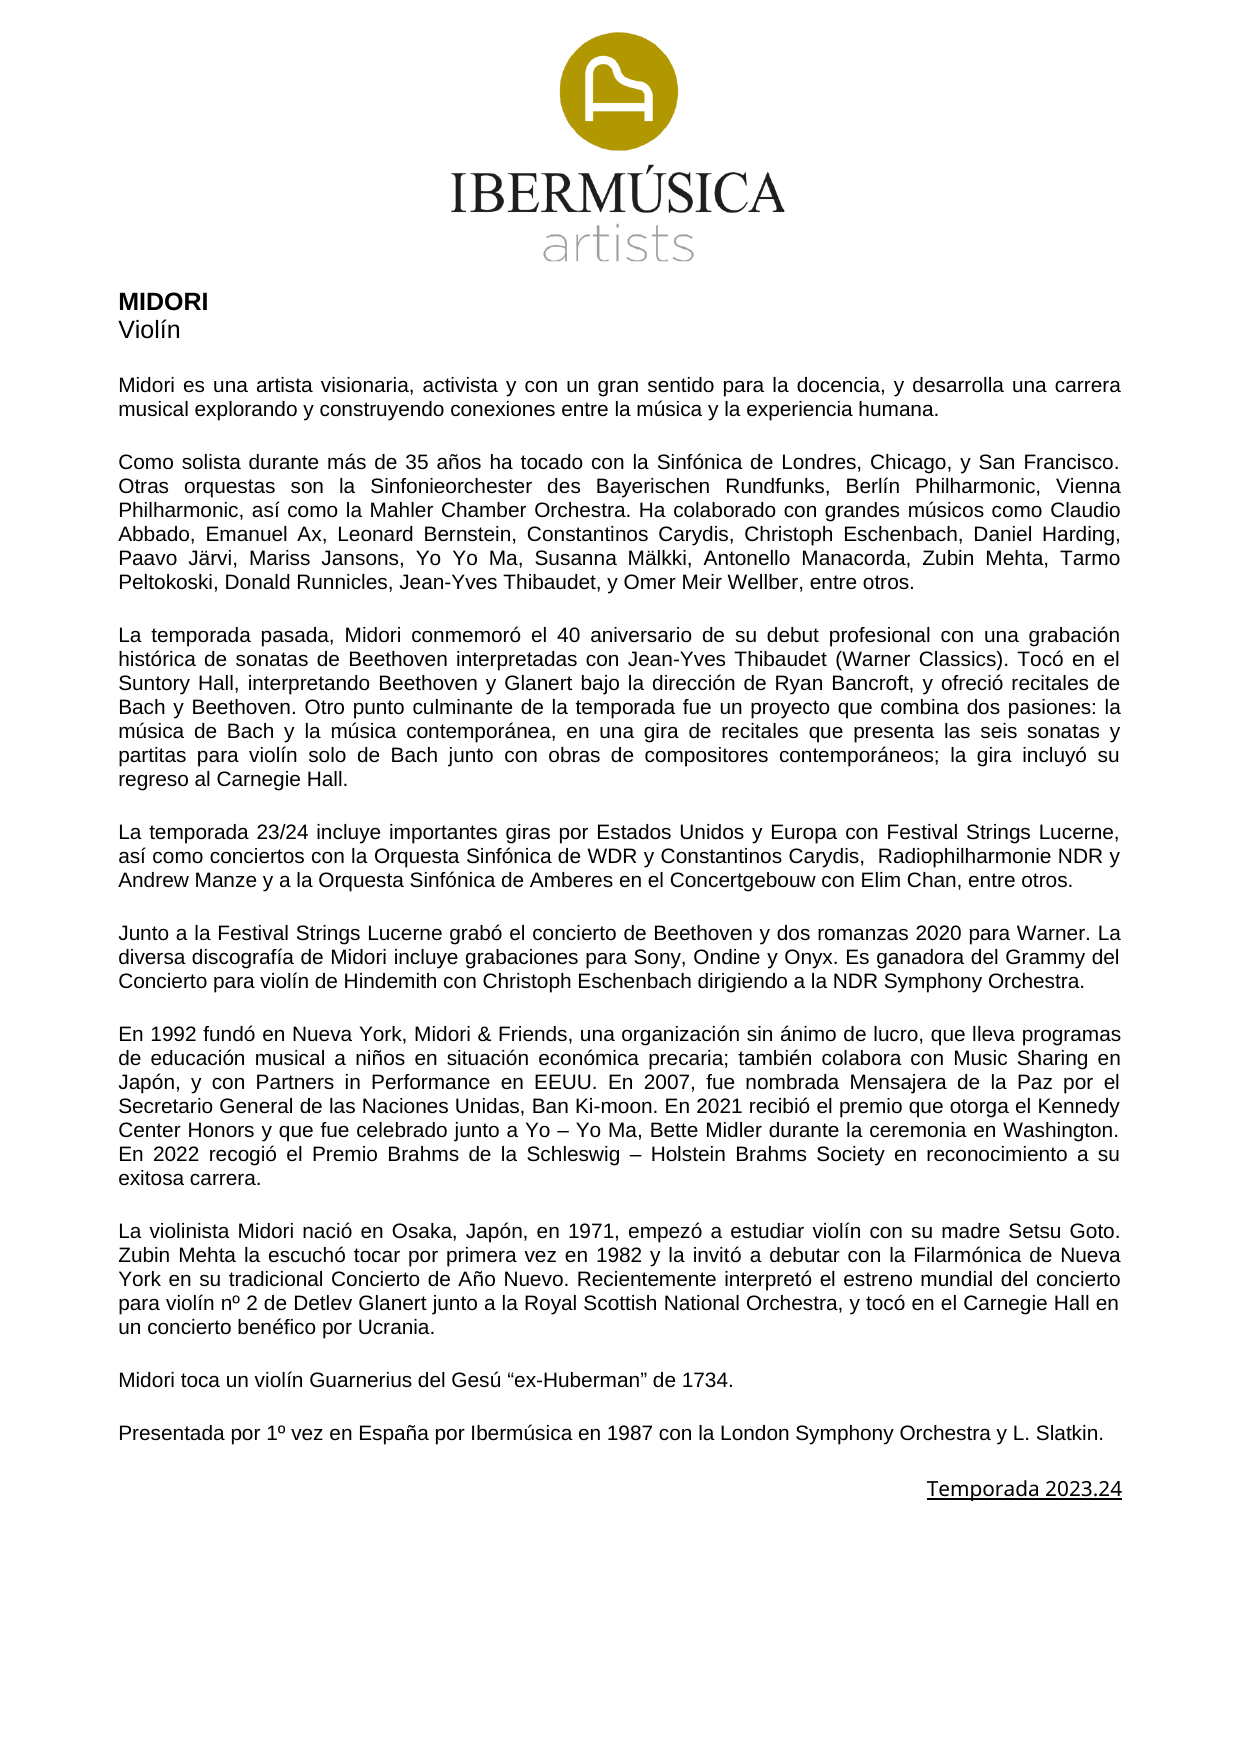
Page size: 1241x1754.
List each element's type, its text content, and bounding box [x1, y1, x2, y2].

text MIDORI [118, 286, 1122, 315]
text Midori toca un violín Guarnerius del Gesú “ex-Huberman” de 1734. [118, 1368, 1122, 1392]
text Presentada por 1º vez en España por Ibermúsica en 1987 con la London Symphony Orchestra y L. Slatkin. [118, 1421, 1122, 1445]
text La temporada 23/24 incluye importantes giras por Estados Unidos y Europa con Festival Strings Lucerne, así como conciertos con la Orquesta Sinfónica de WDR y Constantinos Carydis, Radiophilharmonie NDR y Andrew Manze y a la Orquesta Sinfónica de Amberes en el Concertgebouw con Elim Chan, entre otros. [118, 820, 1122, 892]
text Temporada 2023.24 [118, 1474, 1122, 1503]
text En 1992 fundó en Nueva York, Midori & Friends, una organización sin ánimo de lucro, que lleva programas de educación musical a niños en situación económica precaria; también colabora con Music Sharing en Japón, y con Partners in Performance en EEUU. En 2007, fue nombrada Mensajera de la Paz por el Secretario General de las Naciones Unidas, Ban Ki-moon. En 2021 recibió el premio que otorga el Kennedy Center Honors y que fue celebrado junto a Yo – Yo Ma, Bette Midler durante la ceremonia en Washington. En 2022 recogió el Premio Brahms de la Schleswig – Holstein Brahms Society en reconocimiento a su exitosa carrera. [118, 1022, 1122, 1190]
picture [450, 32, 784, 261]
text Junto a la Festival Strings Lucerne grabó el concierto de Beethoven y dos romanzas 2020 para Warner. La diversa discografía de Midori incluye grabaciones para Sony, Ondine y Onyx. Es ganadora del Grammy del Concierto para violín de Hindemith con Christoph Eschenbach dirigiendo a la NDR Symphony Orchestra. [118, 921, 1122, 993]
text Violín [118, 315, 1122, 344]
text La violinista Midori nació en Osaka, Japón, en 1971, empezó a estudiar violín con su madre Setsu Goto. Zubin Mehta la escuchó tocar por primera vez en 1982 y la invitó a debutar con la Filarmónica de Nueva York en su tradicional Concierto de Año Nuevo. Recientemente interpretó el estreno mundial del concierto para violín nº 2 de Detlev Glanert junto a la Royal Scottish National Orchestra, y tocó en el Carnegie Hall en un concierto benéfico por Ucrania. [118, 1219, 1122, 1339]
text Midori es una artista visionaria, activista y con un gran sentido para la docencia, y desarrolla una carrera musical explorando y construyendo conexiones entre la música y la experiencia humana. [118, 373, 1122, 421]
text Como solista durante más de 35 años ha tocado con la Sinfónica de Londres, Chicago, y San Francisco. Otras orquestas son la Sinfonieorchester des Bayerischen Rundfunks, Berlín Philharmonic, Vienna Philharmonic, así como la Mahler Chamber Orchestra. Ha colaborado con grandes músicos como Claudio Abbado, Emanuel Ax, Leonard Bernstein, Constantinos Carydis, Christoph Eschenbach, Daniel Harding, Paavo Järvi, Mariss Jansons, Yo Yo Ma, Susanna Mälkki, Antonello Manacorda, Zubin Mehta, Tarmo Peltokoski, Donald Runnicles, Jean-Yves Thibaudet, y Omer Meir Wellber, entre otros. [118, 450, 1122, 594]
text La temporada pasada, Midori conmemoró el 40 aniversario de su debut profesional con una grabación histórica de sonatas de Beethoven interpretadas con Jean-Yves Thibaudet (Warner Classics). Tocó en el Suntory Hall, interpretando Beethoven y Glanert bajo la dirección de Ryan Bancroft, y ofreció recitales de Bach y Beethoven. Otro punto culminante de la temporada fue un proyecto que combina dos pasiones: la música de Bach y la música contemporánea, en una gira de recitales que presenta las seis sonatas y partitas para violín solo de Bach junto con obras de compositores contemporáneos; la gira incluyó su regreso al Carnegie Hall. [118, 623, 1122, 791]
